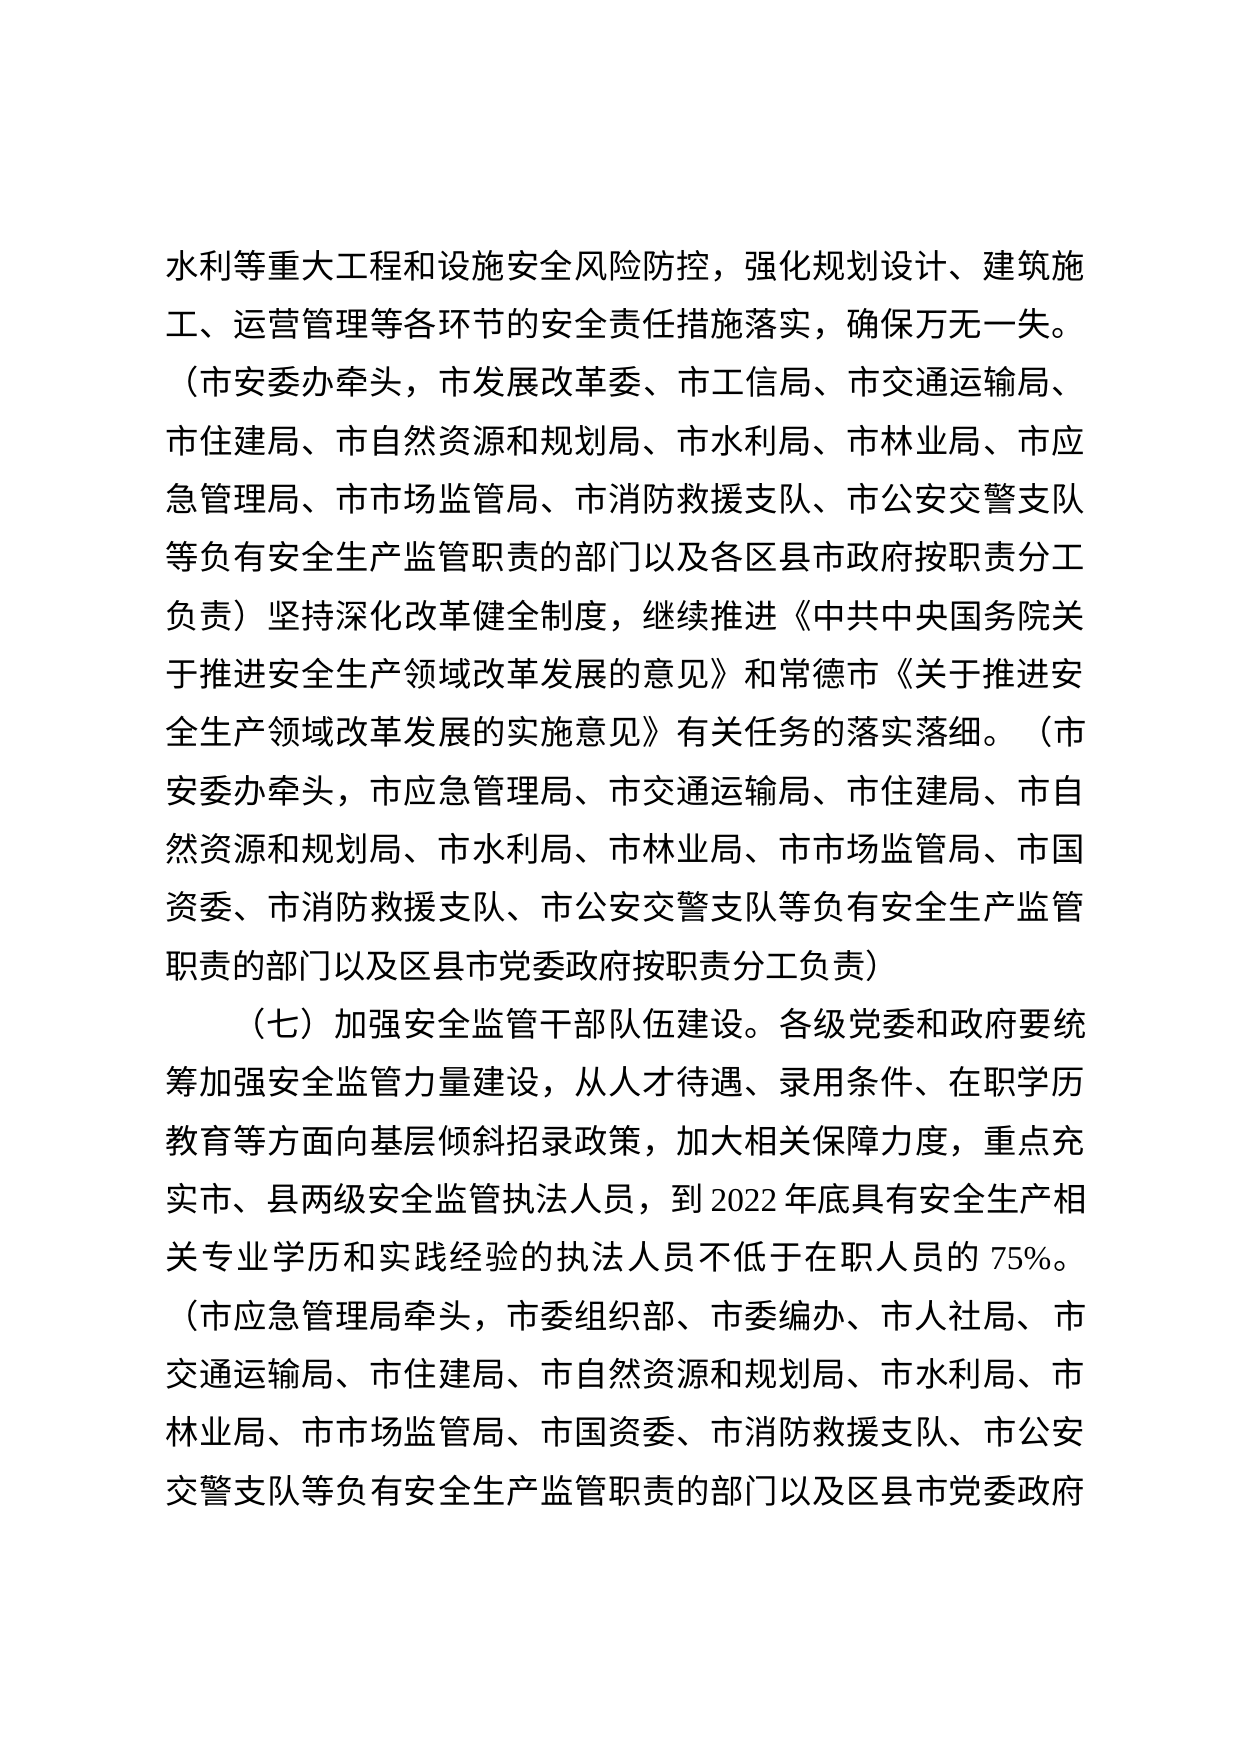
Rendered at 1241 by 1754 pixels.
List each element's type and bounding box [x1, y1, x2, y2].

text [165, 990, 1087, 1515]
text [165, 231, 1087, 990]
